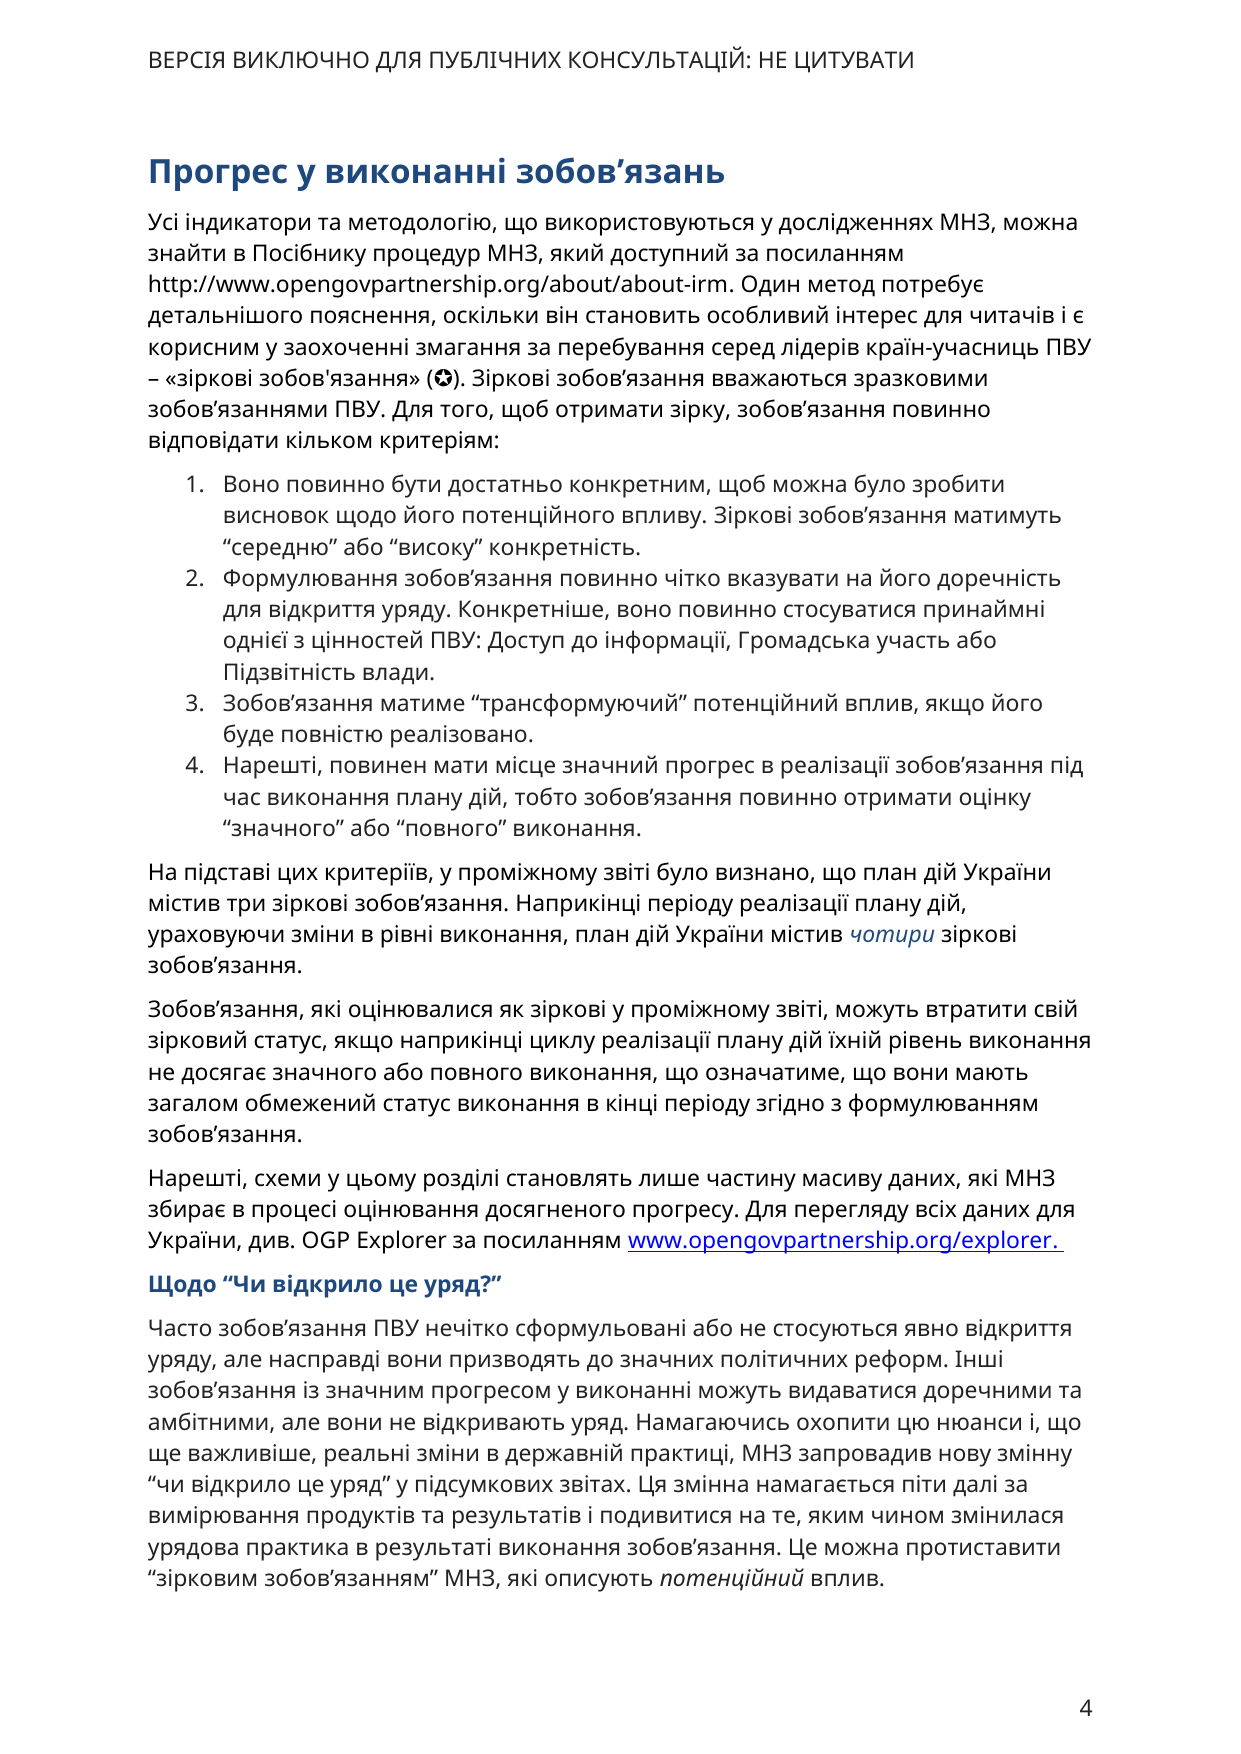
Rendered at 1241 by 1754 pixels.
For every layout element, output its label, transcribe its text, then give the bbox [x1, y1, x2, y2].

text На підставі цих критеріїв, у проміжному звіті було визнано, що план дій України містив три зіркові зобов’язання. Наприкінці періоду реалізації плану дій, ураховуючи зміни в рівні виконання, план дій України містив чотири зіркові зобов’язання. [148, 856, 1093, 981]
subtitle Прогрес у виконанні зобов’язань [148, 148, 1093, 193]
list Формулювання зобов’язання повинно чітко вказувати на його доречність для відкриття уряду. Конкретніше, воно повинно стосуватися принаймні однієї з цінностей ПВУ: Доступ до інформації, Громадська участь або Підзвітність влади. [185, 562, 1093, 687]
list Зобов’язання матиме “трансформуючий” потенційний вплив, якщо його буде повністю реалізовано. [185, 687, 1093, 749]
text Усі індикатори та методологію, що використовуються у дослідженнях МНЗ, можна знайти в Посібнику процедур МНЗ, який доступний за посиланням http://www.opengovpartnership.org/about/about-irm. Один метод потребує детальнішого пояснення, оскільки він становить особливий інтерес для читачів і є корисним у заохоченні змагання за перебування серед лідерів країн-учасниць ПВУ – «зіркові зобов'язання» (✪). Зіркові зобов’язання вважаються зразковими зобов’язаннями ПВУ. Для того, щоб отримати зірку, зобов’язання повинно відповідати кільком критеріям: [148, 206, 1093, 456]
text Нарешті, схеми у цьому розділі становлять лише частину масиву даних, які МНЗ збирає в процесі оцінювання досягненого прогресу. Для перегляду всіх даних для України, див. OGP Explorer за посиланням www.opengovpartnership.org/explorer. [148, 1162, 1093, 1256]
text Зобов’язання, які оцінювалися як зіркові у проміжному звіті, можуть втратити свій зірковий статус, якщо наприкінці циклу реалізації плану дій їхній рівень виконання не досягає значного або повного виконання, що означатиме, що вони мають загалом обмежений статус виконання в кінці періоду згідно з формулюванням зобов’язання. [148, 993, 1093, 1149]
text Часто зобов’язання ПВУ нечітко сформульовані або не стосуються явно відкриття уряду, але насправді вони призводять до значних політичних реформ. Інші зобов’язання із значним прогресом у виконанні можуть видаватися доречними та амбітними, але вони не відкривають уряд. Намагаючись охопити цю нюанси і, що ще важливіше, реальні зміни в державній практиці, МНЗ запровадив нову змінну “чи відкрило це уряд” у підсумкових звітах. Ця змінна намагається піти далі за вимірювання продуктів та результатів і подивитися на те, яким чином змінилася урядова практика в результаті виконання зобов’язання. Це можна протиставити “зірковим зобов’язанням” МНЗ, які описують потенційний вплив. [148, 1312, 1093, 1593]
list Воно повинно бути достатньо конкретним, щоб можна було зробити висновок щодо його потенційного впливу. Зіркові зобов’язання матимуть “середню” або “високу” конкретність. [185, 468, 1093, 562]
list Нарешті, повинен мати місце значний прогрес в реалізації зобов’язання під час виконання плану дій, тобто зобов’язання повинно отримати оцінку “значного” або “повного” виконання. [185, 749, 1093, 843]
subtitle Щодо “Чи відкрило це уряд?” [148, 1268, 1093, 1299]
